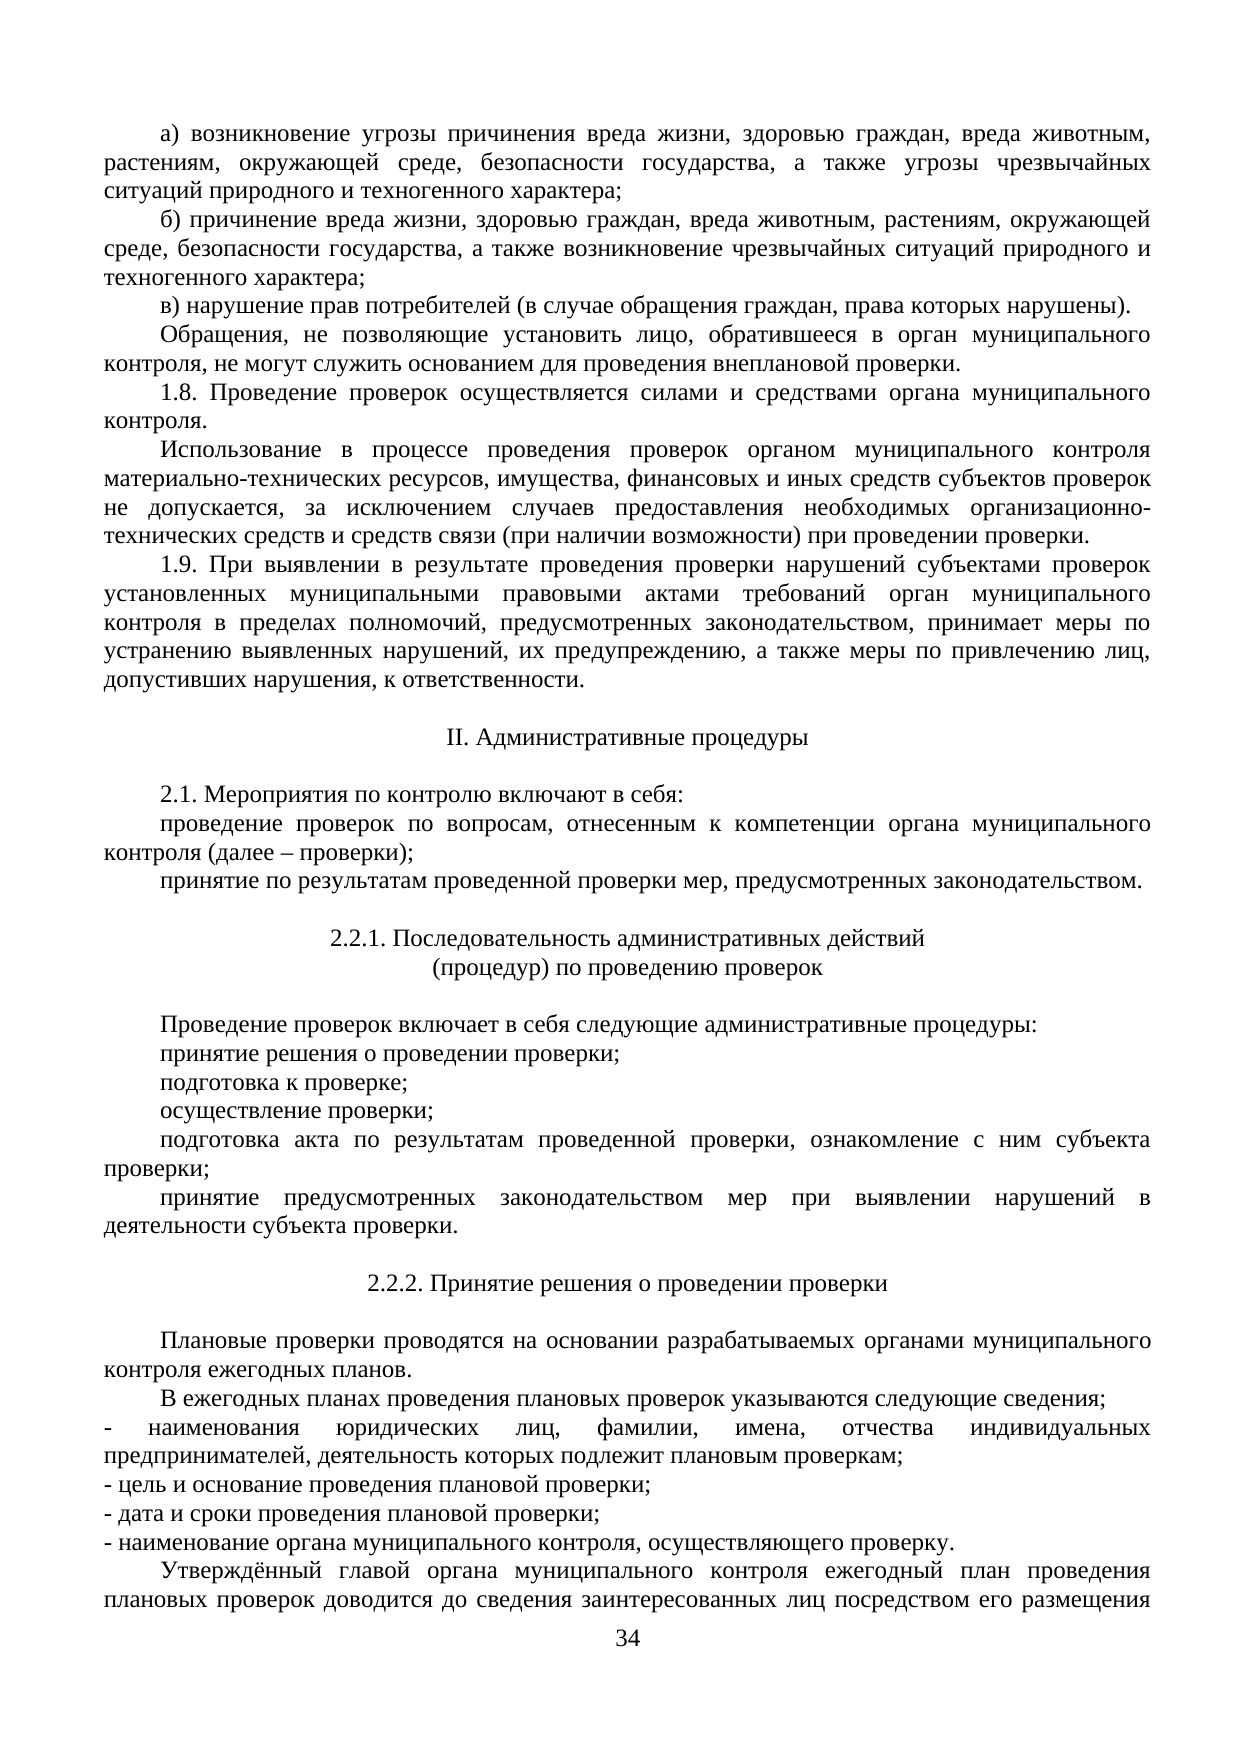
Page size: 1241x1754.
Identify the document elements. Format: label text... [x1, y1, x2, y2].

text подготовка к проверке; [103, 1067, 1152, 1096]
text 1.9. При выявлении в результате проведения проверки нарушений субъектами проверок установленных муниципальными правовыми актами требований орган муниципального контроля в пределах полномочий, предусмотренных законодательством, принимает меры по устранению выявленных нарушений, их предупреждению, а также меры по привлечению лиц, допустивших нарушения, к ответственности. [103, 549, 1152, 693]
text 1.8. Проведение проверок осуществляется силами и средствами органа муниципального контроля. [103, 377, 1152, 434]
text - наименование органа муниципального контроля, осуществляющего проверку. [103, 1527, 1152, 1556]
text 2.1. Мероприятия по контролю включают в себя: [103, 779, 1152, 808]
text в) нарушение прав потребителей (в случае обращения граждан, права которых нарушены). [103, 291, 1152, 319]
text 2.2.1. Последовательность административных действий [103, 923, 1152, 952]
text II. Административные процедуры [103, 722, 1152, 751]
text б) причинение вреда жизни, здоровью граждан, вреда животным, растениям, окружающей среде, безопасности государства, а также возникновение чрезвычайных ситуаций природного и техногенного характера; [103, 204, 1152, 291]
text Проведение проверок включает в себя следующие административные процедуры: [103, 1009, 1152, 1038]
text осуществление проверки; [103, 1096, 1152, 1124]
text принятие предусмотренных законодательством мер при выявлении нарушений в деятельности субъекта проверки. [103, 1182, 1152, 1239]
text В ежегодных планах проведения плановых проверок указываются следующие сведения; [103, 1383, 1152, 1412]
text Обращения, не позволяющие установить лицо, обратившееся в орган муниципального контроля, не могут служить основанием для проведения внеплановой проверки. [103, 319, 1152, 377]
text принятие решения о проведении проверки; [103, 1038, 1152, 1067]
text - цель и основание проведения плановой проверки; [103, 1469, 1152, 1498]
text - наименования юридических лиц, фамилии, имена, отчества индивидуальных предпринимателей, деятельность которых подлежит плановым проверкам; [103, 1412, 1152, 1469]
text (процедур) по проведению проверок [103, 952, 1152, 981]
text подготовка акта по результатам проведенной проверки, ознакомление с ним субъекта проверки; [103, 1124, 1152, 1182]
text принятие по результатам проведенной проверки мер, предусмотренных законодательством. [103, 866, 1152, 894]
text - дата и сроки проведения плановой проверки; [103, 1498, 1152, 1527]
text а) возникновение угрозы причинения вреда жизни, здоровью граждан, вреда животным, растениям, окружающей среде, безопасности государства, а также угрозы чрезвычайных ситуаций природного и техногенного характера; [103, 118, 1152, 204]
text Использование в процессе проведения проверок органом муниципального контроля материально-технических ресурсов, имущества, финансовых и иных средств субъектов проверок не допускается, за исключением случаев предоставления необходимых организационно-технических средств и средств связи (при наличии возможности) при проведении проверки. [103, 434, 1152, 549]
text 2.2.2. Принятие решения о проведении проверки [103, 1268, 1152, 1297]
text проведение проверок по вопросам, отнесенным к компетенции органа муниципального контроля (далее – проверки); [103, 808, 1152, 866]
text Плановые проверки проводятся на основании разрабатываемых органами муниципального контроля ежегодных планов. [103, 1326, 1152, 1383]
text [103, 1556, 1152, 1613]
